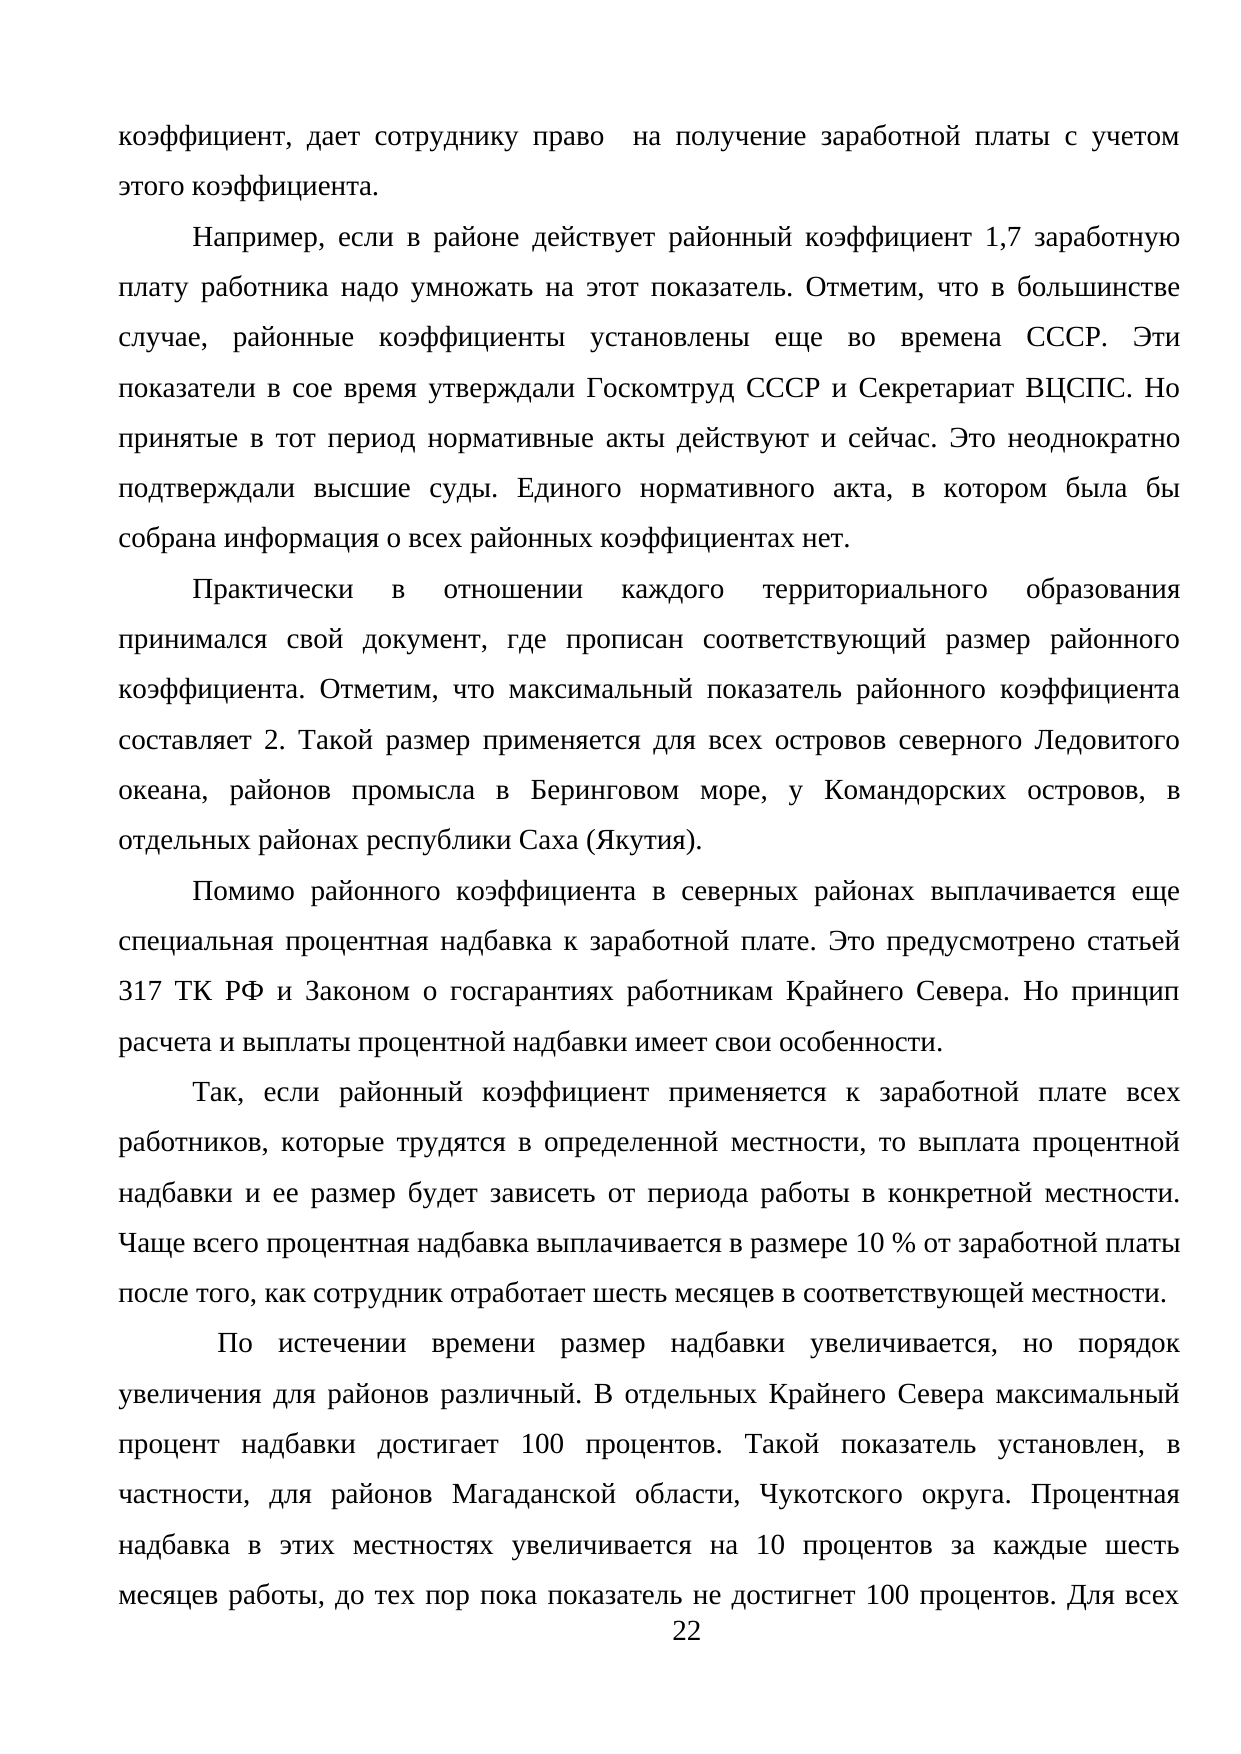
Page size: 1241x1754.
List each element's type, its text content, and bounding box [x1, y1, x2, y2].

text Помимо районного коэффициента в северных районах выплачивается еще специальная процентная надбавка к заработной плате. Это предусмотрено статьей 317 ТК РФ и Законом о госгарантиях работникам Крайнего Севера. Но принцип расчета и выплаты процентной надбавки имеет свои особенности. [118, 873, 1181, 1057]
text Так, если районный коэффициент применяется к заработной плате всех работников, которые трудятся в определенной местности, то выплата процентной надбавки и ее размер будет зависеть от периода работы в конкретной местности. Чаще всего процентная надбавка выплачивается в размере 10 % от заработной платы после того, как сотрудник отработает шесть месяцев в соответствующей местности. [118, 1074, 1181, 1309]
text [118, 1326, 1181, 1611]
text Практически в отношении каждого территориального образования принимался свой документ, где прописан соответствующий размер районного коэффициента. Отметим, что максимальный показатель районного коэффициента составляет 2. Такой размер применяется для всех островов северного Ледовитого океана, районов промысла в Беринговом море, у Командорских островов, в отдельных районах республики Саха (Якутия). [118, 571, 1181, 856]
text Например, если в районе действует районный коэффициент 1,7 заработную плату работника надо умножать на этот показатель. Отметим, что в большинстве случае, районные коэффициенты установлены еще во времена СССР. Эти показатели в сое время утверждали Госкомтруд СССР и Секретариат ВЦСПС. Но принятые в тот период нормативные акты действуют и сейчас. Это неоднократно подтверждали высшие суды. Единого нормативного акта, в котором была бы собрана информация о всех районных коэффициентах нет. [118, 219, 1181, 554]
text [118, 118, 1181, 202]
